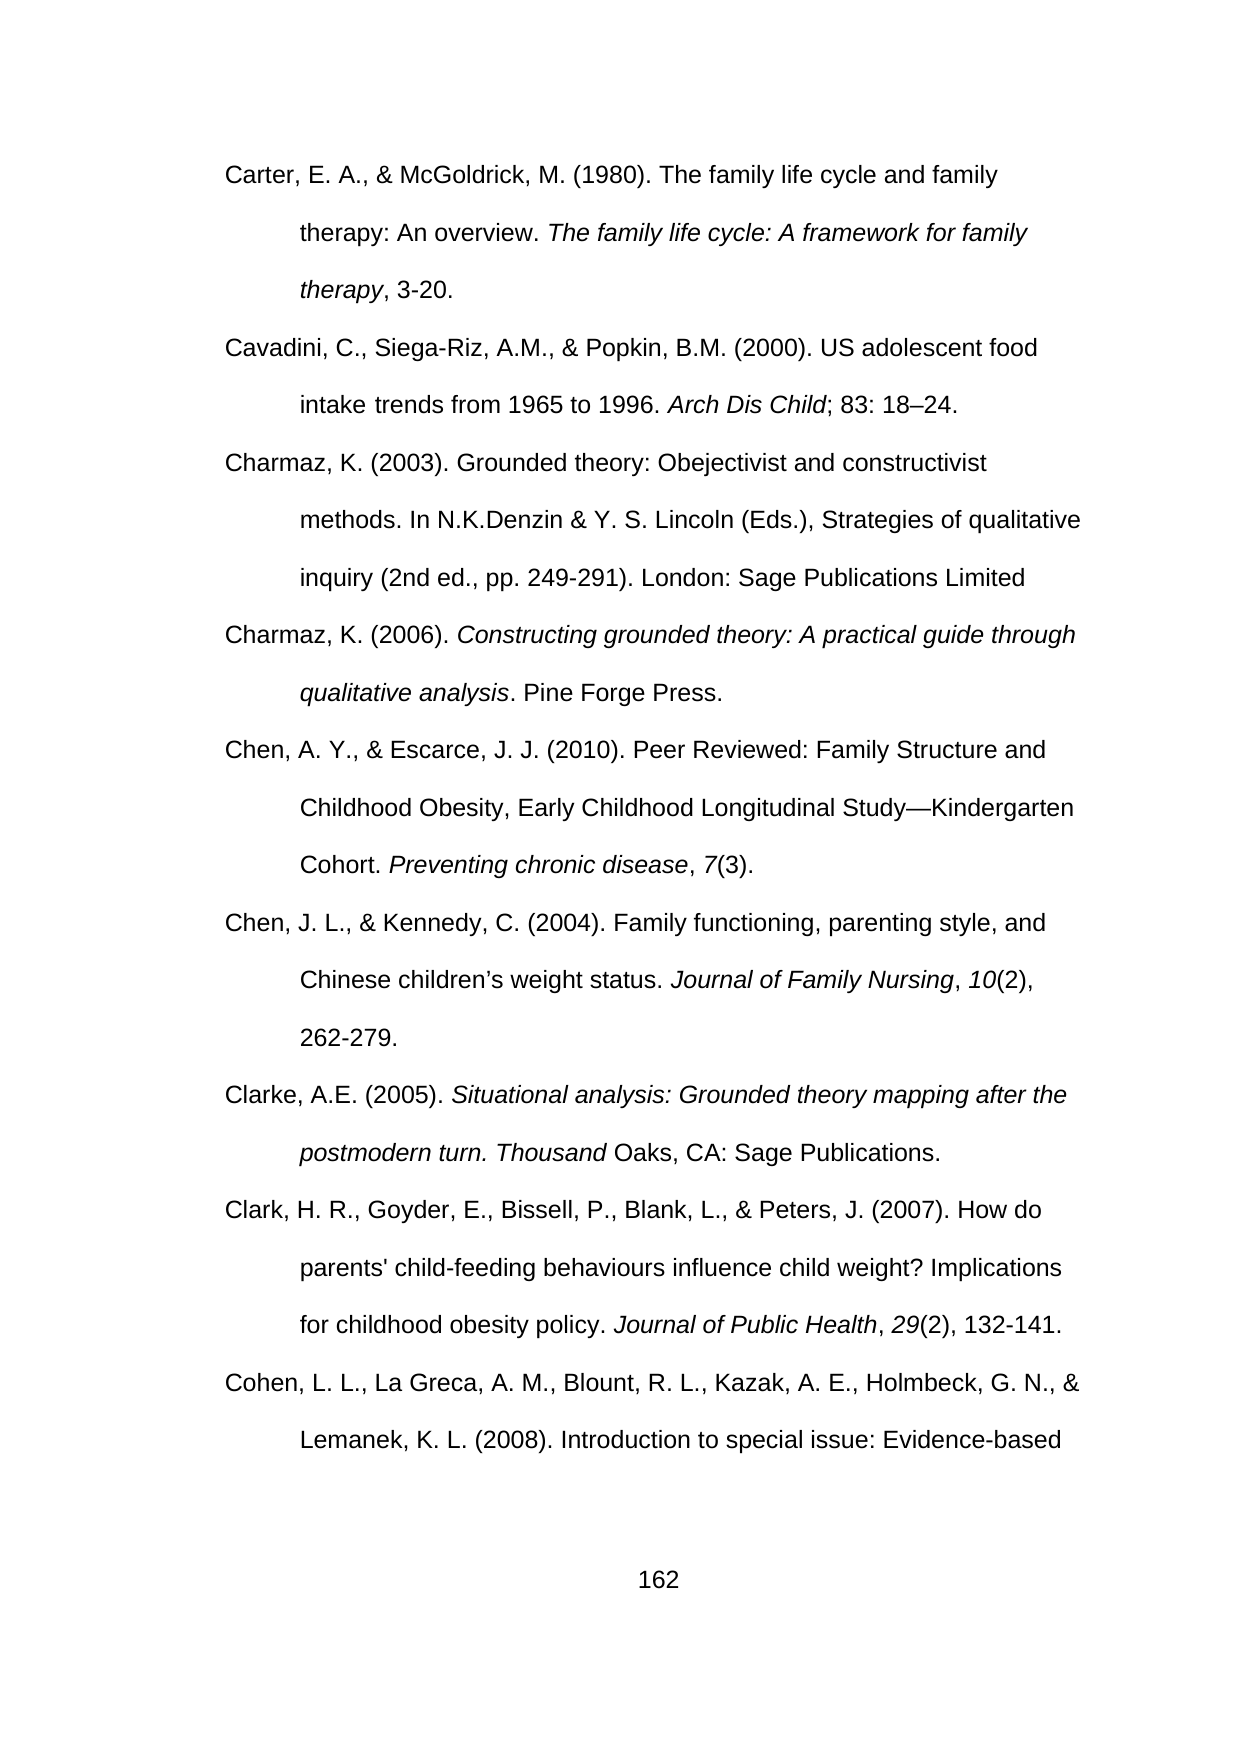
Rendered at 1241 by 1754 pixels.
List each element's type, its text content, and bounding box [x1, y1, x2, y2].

text Cavadini, C., Siega-Riz, A.M., & Popkin, B.M. (2000). US adolescent food intake trends from 1965 to 1996. Arch Dis Child; 83: 18–24. [224, 333, 1092, 419]
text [224, 1368, 1092, 1454]
text Charmaz, K. (2003). Grounded theory: Obejectivist and constructivist methods. In N.K.Denzin & Y. S. Lincoln (Eds.), Strategies of qualitative inquiry (2nd ed., pp. 249-291). London: Sage Publications Limited [224, 448, 1092, 591]
text Clark, H. R., Goyder, E., Bissell, P., Blank, L., & Peters, J. (2007). How do parents' child-feeding behaviours influence child weight? Implications for childhood obesity policy. Journal of Public Health, 29(2), 132-141. [224, 1195, 1092, 1339]
text Chen, A. Y., & Escarce, J. J. (2010). Peer Reviewed: Family Structure and Childhood Obesity, Early Childhood Longitudinal Study—Kindergarten Cohort. Preventing chronic disease, 7(3). [224, 735, 1092, 879]
text Carter, E. A., & McGoldrick, M. (1980). The family life cycle and family therapy: An overview. The family life cycle: A framework for family therapy, 3-20. [224, 160, 1092, 304]
text Chen, J. L., & Kennedy, C. (2004). Family functioning, parenting style, and Chinese children’s weight status. Journal of Family Nursing, 10(2), 262-279. [224, 908, 1092, 1051]
text Clarke, A.E. (2005). Situational analysis: Grounded theory mapping after the postmodern turn. Thousand Oaks, CA: Sage Publications. [224, 1080, 1092, 1166]
text Charmaz, K. (2006). Constructing grounded theory: A practical guide through qualitative analysis. Pine Forge Press. [224, 620, 1092, 706]
